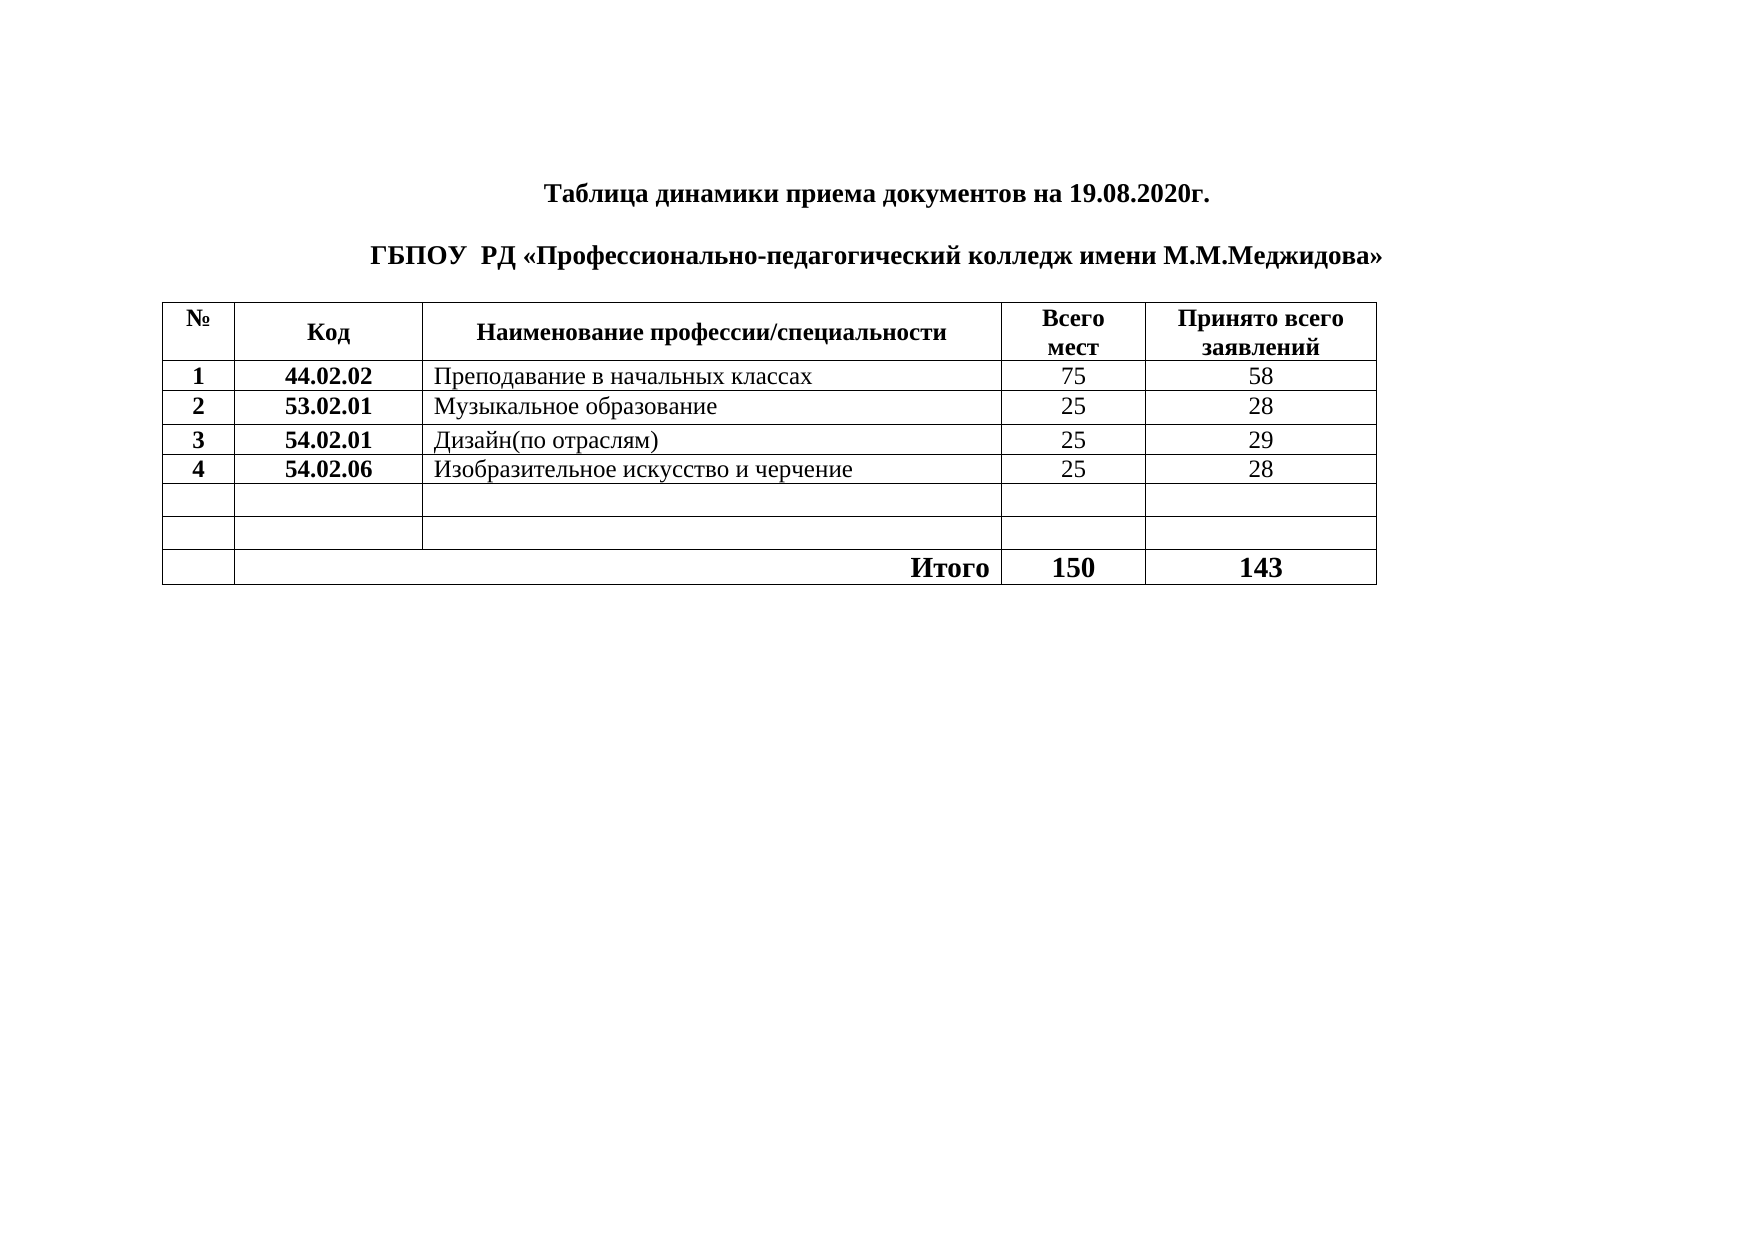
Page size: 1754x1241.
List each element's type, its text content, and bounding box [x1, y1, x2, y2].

table_cell [235, 484, 422, 516]
table_header Всего мест [1002, 303, 1145, 360]
table_cell Преподавание в начальных классах [423, 361, 1001, 390]
table_cell 25 [1002, 425, 1145, 453]
table_cell 2 [163, 391, 234, 424]
text ГБПОУ РД «Профессионально-педагогический колледж имени М.М.Меджидова» [118, 239, 1636, 271]
table_cell 25 [1002, 391, 1145, 424]
table_cell [163, 550, 234, 584]
text Таблица динамики приема документов на 19.08.2020г. [118, 177, 1636, 208]
table_cell 53.02.01 [235, 391, 422, 424]
table_header Код [235, 303, 422, 360]
table_cell [163, 484, 234, 516]
table_cell Изобразительное искусство и черчение [423, 455, 1001, 483]
table_cell Итого [235, 550, 1001, 584]
table_cell 25 [1002, 455, 1145, 483]
table_header № [163, 303, 234, 360]
table_cell [1146, 484, 1376, 516]
table_cell 54.02.01 [235, 425, 422, 453]
table_cell [1002, 517, 1145, 549]
table_cell 44.02.02 [235, 361, 422, 390]
table_cell Музыкальное образование [423, 391, 1001, 424]
table_cell [235, 517, 422, 549]
table_cell 54.02.06 [235, 455, 422, 483]
table_cell Дизайн(по отраслям) [423, 425, 1001, 453]
table_header Принято всего заявлений [1146, 303, 1376, 360]
table_cell [423, 517, 1001, 549]
table_cell 4 [163, 455, 234, 483]
table_cell [423, 484, 1001, 516]
table_cell [163, 517, 234, 549]
table_cell 3 [163, 425, 234, 453]
table_header Наименование профессии/специальности [423, 303, 1001, 360]
table_cell 1 [163, 361, 234, 390]
table_cell 150 [1002, 550, 1145, 584]
table_cell 143 [1146, 550, 1376, 584]
table_cell [1002, 484, 1145, 516]
table_cell 29 [1146, 425, 1376, 453]
table_cell 58 [1146, 361, 1376, 390]
table_cell 28 [1146, 455, 1376, 483]
table_cell [1146, 517, 1376, 549]
table_cell 28 [1146, 391, 1376, 424]
table_cell 75 [1002, 361, 1145, 390]
